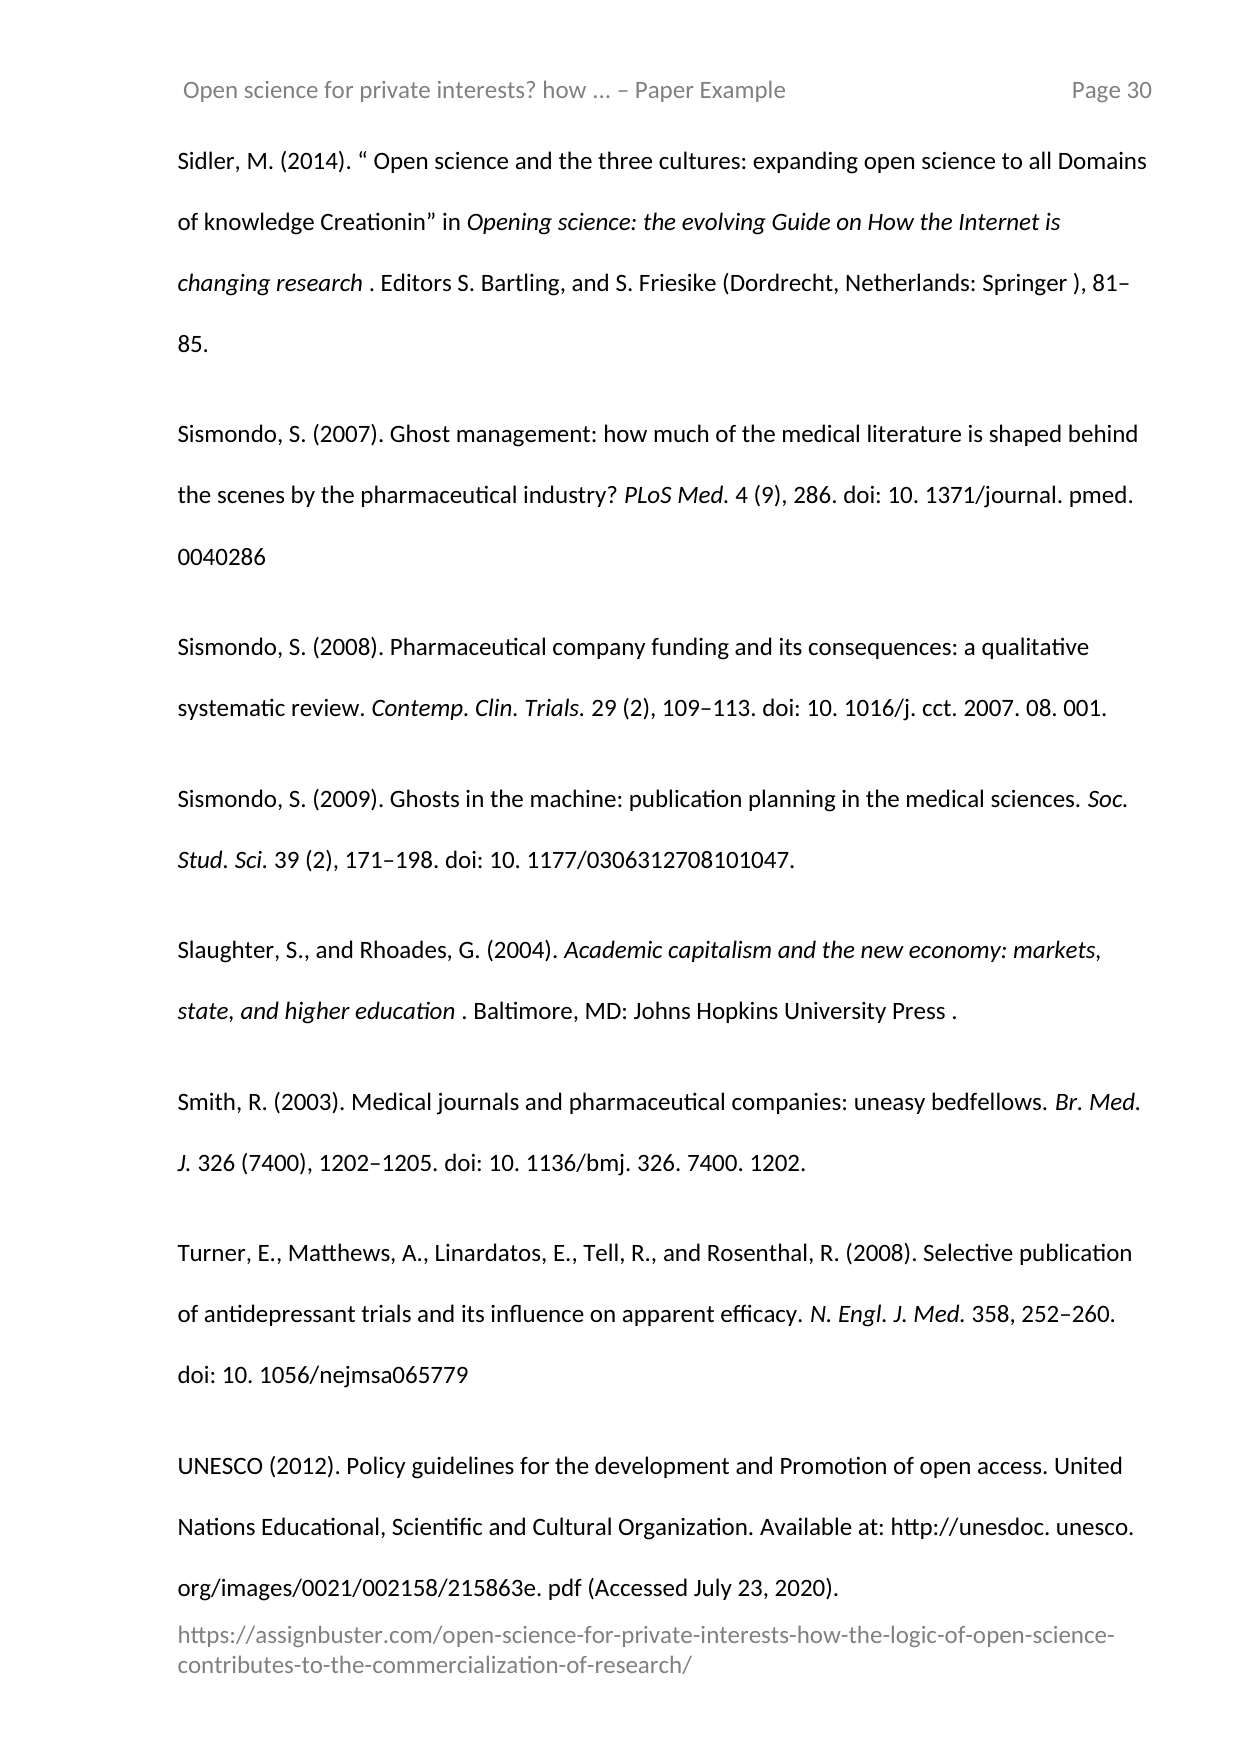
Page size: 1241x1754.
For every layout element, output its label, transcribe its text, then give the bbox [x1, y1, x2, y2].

text Turner, E., Matthews, A., Linardatos, E., Tell, R., and Rosenthal, R. (2008). Selective publication of antidepressant trials and its influence on apparent efficacy. N. Engl. J. Med. 358, 252–260. doi: 10. 1056/nejmsa065779 [177, 1237, 1152, 1390]
text Slaughter, S., and Rhoades, G. (2004). Academic capitalism and the new economy: markets, state, and higher education . Baltimore, MD: Johns Hopkins University Press . [177, 934, 1152, 1026]
text Sismondo, S. (2008). Pharmaceutical company funding and its consequences: a qualitative systematic review. Contemp. Clin. Trials. 29 (2), 109–113. doi: 10. 1016/j. cct. 2007. 08. 001. [177, 631, 1152, 723]
text Smith, R. (2003). Medical journals and pharmaceutical companies: uneasy bedfellows. Br. Med. J. 326 (7400), 1202–1205. doi: 10. 1136/bmj. 326. 7400. 1202. [177, 1086, 1152, 1177]
text Sismondo, S. (2007). Ghost management: how much of the medical literature is shaped behind the scenes by the pharmaceutical industry? PLoS Med. 4 (9), 286. doi: 10. 1371/journal. pmed. 0040286 [177, 419, 1152, 571]
text UNESCO (2012). Policy guidelines for the development and Promotion of open access. United Nations Educational, Scientific and Cultural Organization. Available at: http://unesdoc. unesco. org/images/0021/002158/215863e. pdf (Accessed July 23, 2020). [177, 1450, 1152, 1603]
text Sidler, M. (2014). “ Open science and the three cultures: expanding open science to all Domains of knowledge Creationin” in Opening science: the evolving Guide on How the Internet is changing research . Editors S. Bartling, and S. Friesike (Dordrecht, Netherlands: Springer ), 81–85. [177, 145, 1152, 359]
text Sismondo, S. (2009). Ghosts in the machine: publication planning in the medical sciences. Soc. Stud. Sci. 39 (2), 171–198. doi: 10. 1177/0306312708101047. [177, 783, 1152, 874]
